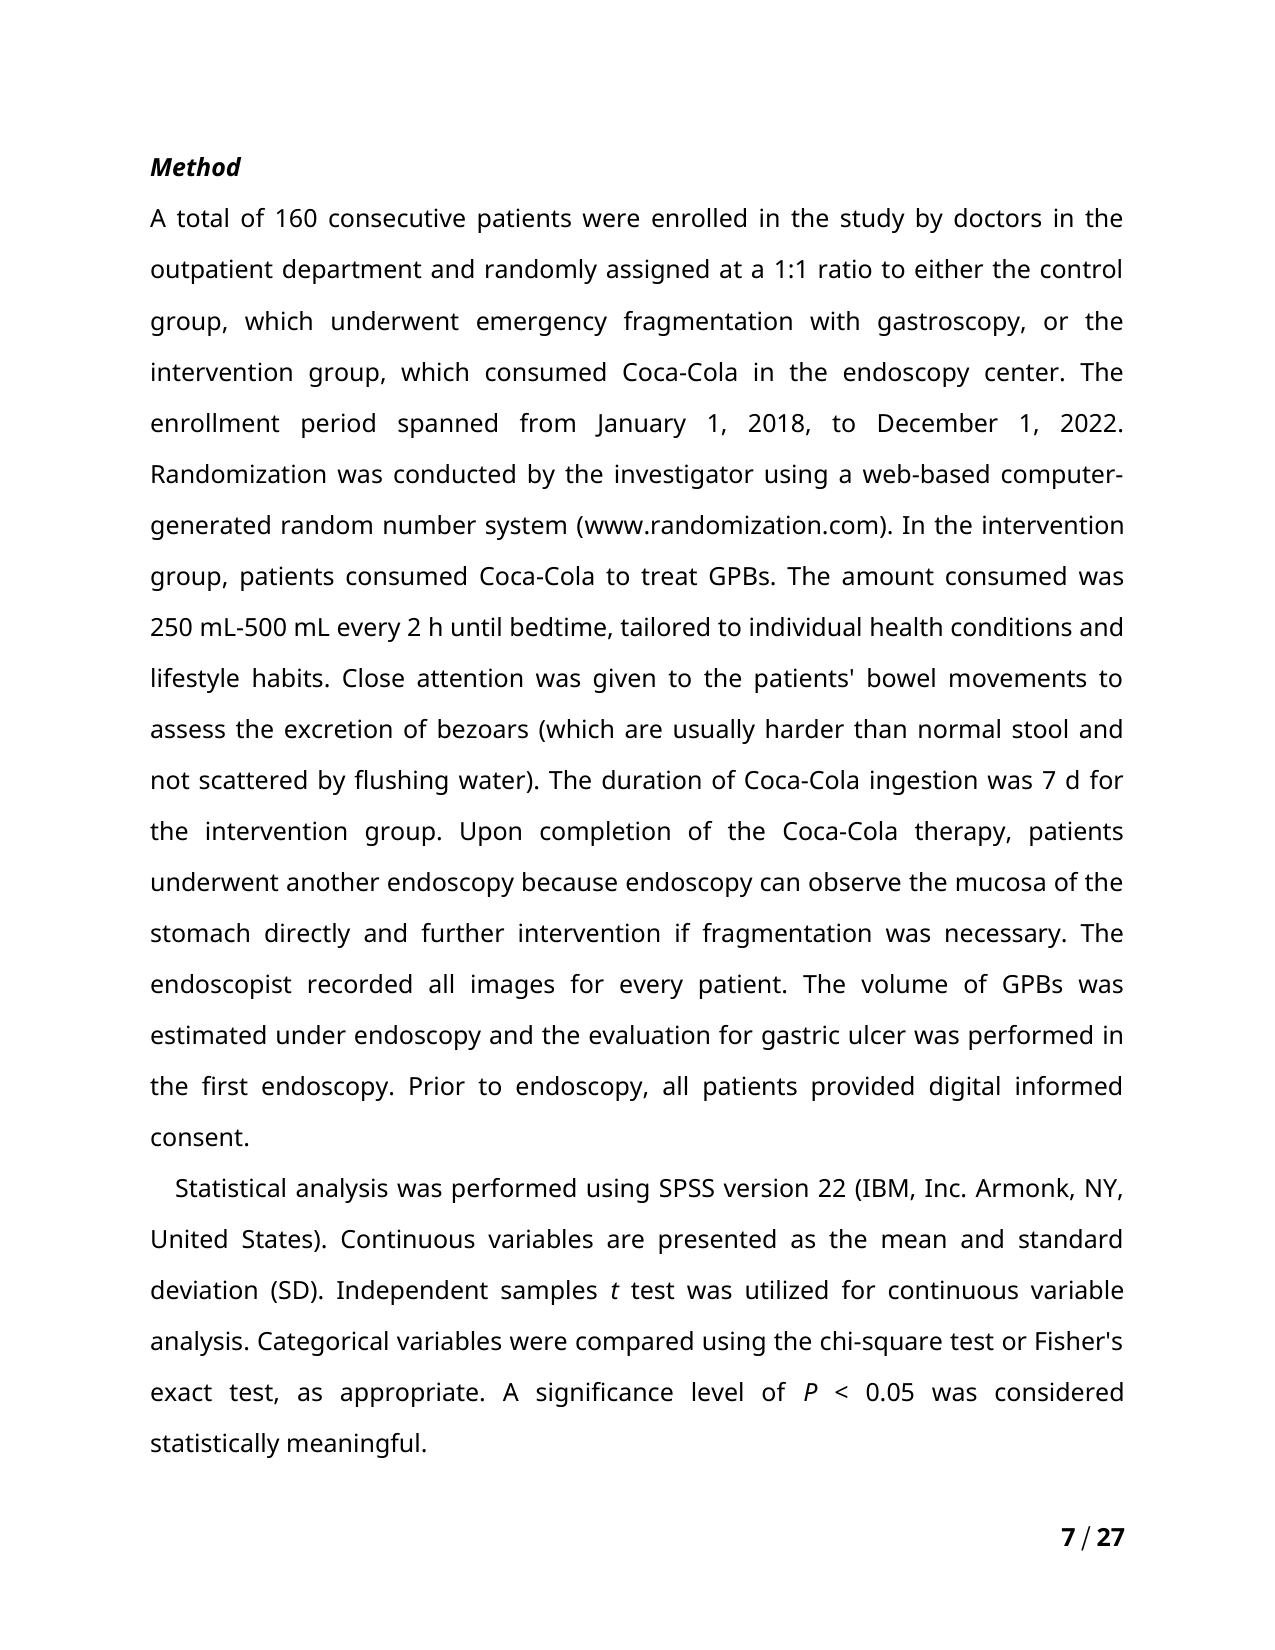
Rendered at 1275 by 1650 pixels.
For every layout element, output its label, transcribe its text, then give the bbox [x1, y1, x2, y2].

text Method [150, 150, 1125, 184]
text Statistical analysis was performed using SPSS version 22 (IBM, Inc. Armonk, NY, United States). Continuous variables are presented as the mean and standard deviation (SD). Independent samples t test was utilized for continuous variable analysis. Categorical variables were compared using the chi-square test or Fisher's exact test, as appropriate. A significance level of P < 0.05 was considered statistically meaningful. [150, 1171, 1125, 1460]
text A total of 160 consecutive patients were enrolled in the study by doctors in the outpatient department and randomly assigned at a 1:1 ratio to either the control group, which underwent emergency fragmentation with gastroscopy, or the intervention group, which consumed Coca-Cola in the endoscopy center. The enrollment period spanned from January 1, 2018, to December 1, 2022. Randomization was conducted by the investigator using a web-based computer-generated random number system (www.randomization.com). In the intervention group, patients consumed Coca-Cola to treat GPBs. The amount consumed was 250 mL-500 mL every 2 h until bedtime, tailored to individual health conditions and lifestyle habits. Close attention was given to the patients' bowel movements to assess the excretion of bezoars (which are usually harder than normal stool and not scattered by flushing water). The duration of Coca-Cola ingestion was 7 d for the intervention group. Upon completion of the Coca-Cola therapy, patients underwent another endoscopy because endoscopy can observe the mucosa of the stomach directly and further intervention if fragmentation was necessary. The endoscopist recorded all images for every patient. The volume of GPBs was estimated under endoscopy and the evaluation for gastric ulcer was performed in the first endoscopy. Prior to endoscopy, all patients provided digital informed consent. [150, 201, 1125, 1154]
